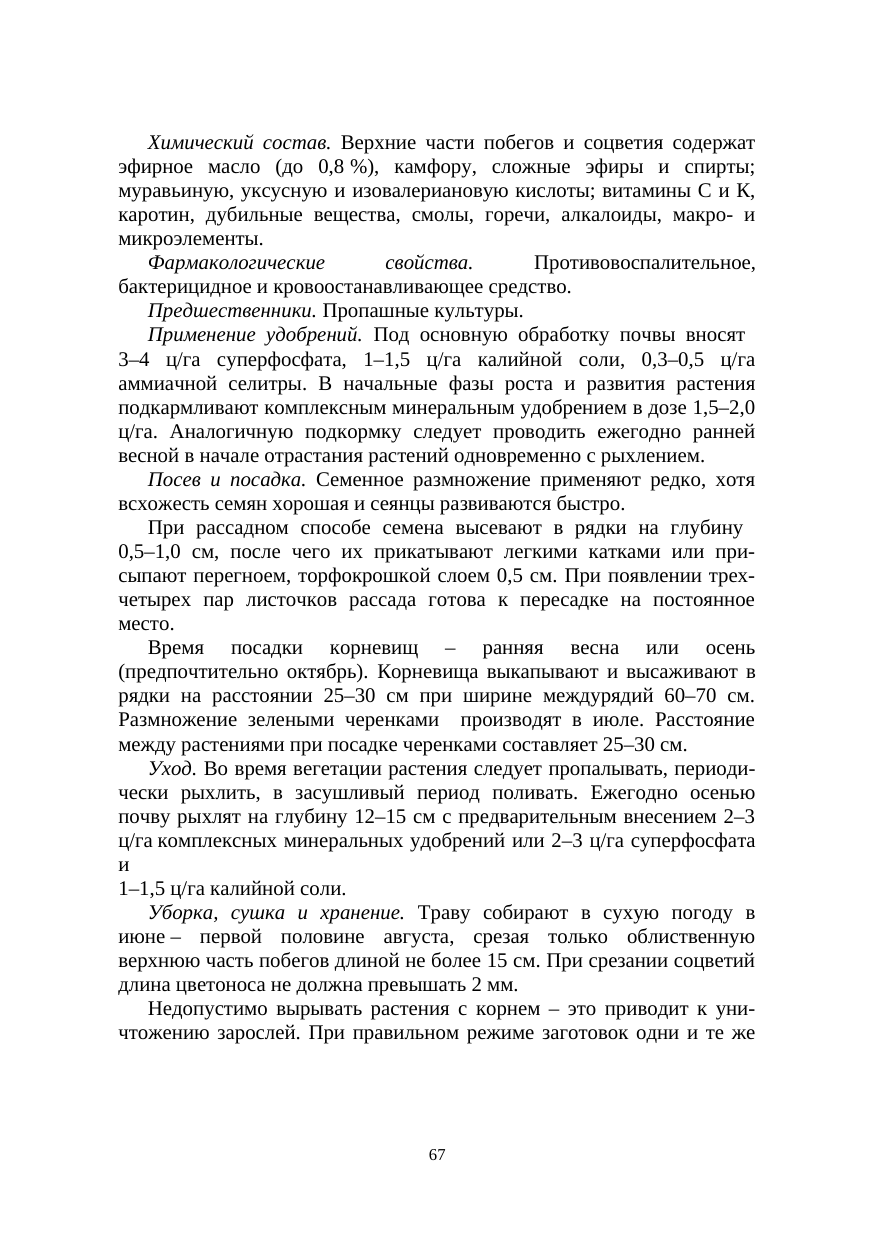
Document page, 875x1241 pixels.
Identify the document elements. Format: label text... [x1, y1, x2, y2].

text Время посадки корневищ – ранняя весна или осень (предпочтительно октябрь). Корневища выкапывают и высаживают в рядки на расстоянии 25–30 см при ширине междурядий 60–70 см. Размножение зелеными черенками производят в июле. Расстояние между растениями при посадке черенками составляет 25–. [118, 635, 756, 756]
text При рассадном способе семена высевают в рядки на глубину 0,5–, после чего их прикатывают легкими катками или при-сыпают перегноем, торфокрошкой слоем . При появлении трех-четырех пар листочков рассада готова к пересадке на постоянное место. [118, 515, 756, 635]
text Химический состав. Верхние части побегов и соцветия содержат эфирное масло (до 0,8 %), камфору, сложные эфиры и спирты; муравьиную, уксусную и изовалериановую кислоты; витамины С и К, каротин, дубильные вещества, смолы, горечи, алкалоиды, макро- и микроэлементы. [118, 130, 756, 250]
text Применение удобрений. Под основную обработку почвы вносят 3–4 ц/га суперфосфата, 1–1,5 ц/га калийной соли, 0,3–0,5 ц/га аммиачной селитры. В начальные фазы роста и развития растения подкармливают комплексным минеральным удобрением в дозе 1,5–2,0 ц/га. Аналогичную подкормку следует проводить ежегодно ранней весной в начале отрастания растений одновременно с рыхлением. [118, 322, 756, 467]
text Посев и посадка. Семенное размножение применяют редко, хотя всхожесть семян хорошая и сеянцы развиваются быстро. [118, 467, 756, 515]
text Фармакологические свойства. Противовоспалительное, бактерицидное и кровоостанавливающее средство. [118, 250, 756, 298]
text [118, 996, 756, 1044]
text Уборка, сушка и хранение. Траву собирают в сухую погоду в июне – первой половине августа, срезая только облиственную верхнюю часть побегов длиной не более . При срезании соцветий длина цветоноса не должна превышать . [118, 900, 756, 996]
text Предшественники. Пропашные культуры. [118, 298, 756, 322]
text Уход. Во время вегетации растения следует пропалывать, периоди-чески рыхлить, в засушливый период поливать. Ежегодно осенью почву рыхлят на глубину 12– с предварительным внесением 2–3 ц/га комплексных минеральных удобрений или 2–3 ц/га суперфосфата и 1–1,5 ц/га калийной соли. [118, 756, 756, 900]
